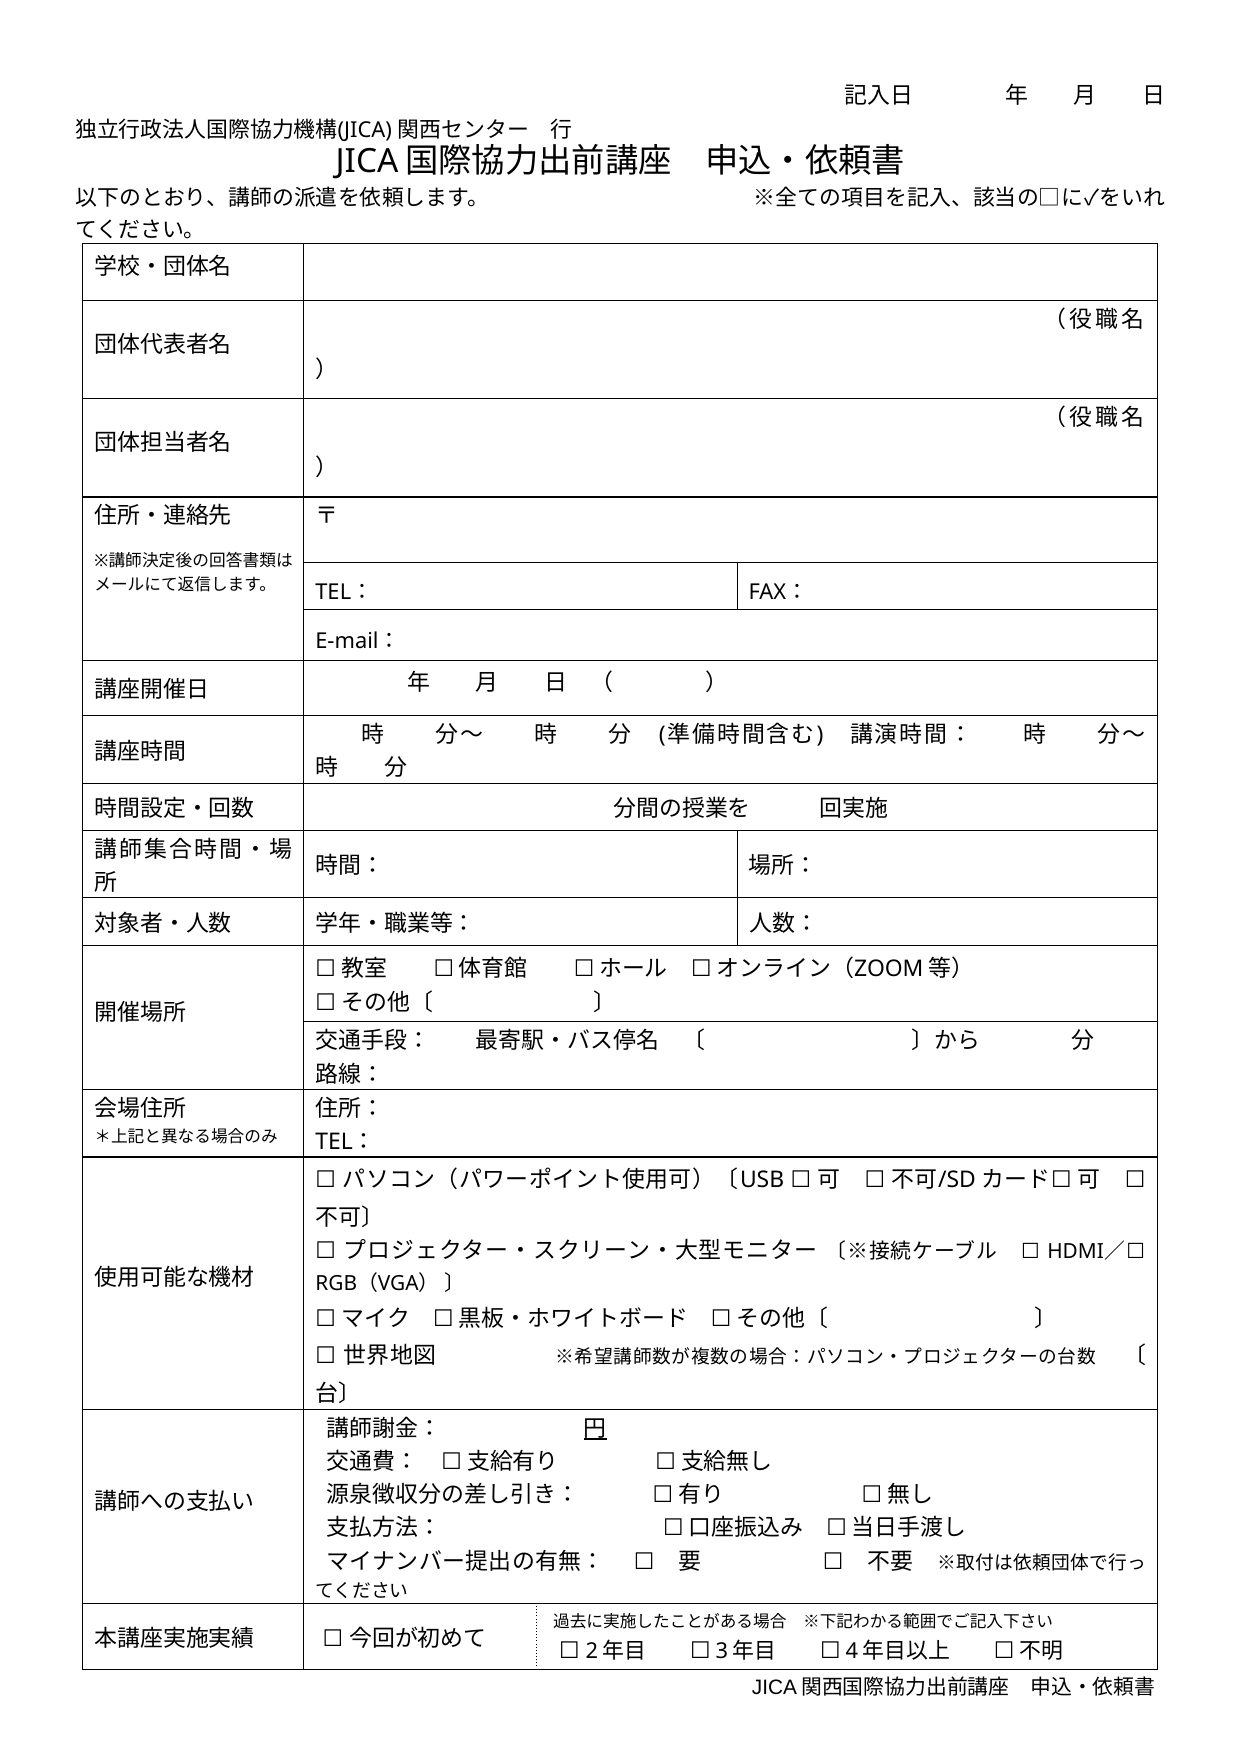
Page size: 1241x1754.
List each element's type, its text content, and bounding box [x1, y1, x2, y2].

table_cell 使用可能な機材 [83, 1158, 303, 1408]
table_cell 〒 [304, 498, 1157, 562]
table_cell 会場住所 ＊上記と異なる場合のみ [83, 1090, 303, 1156]
table_cell 団体代表者名 [83, 301, 303, 398]
table_cell 対象者・人数 [83, 898, 303, 944]
table_cell 住所： TEL： [304, 1090, 1157, 1156]
table_cell 講師謝金： 円 交通費： 支給有り 支給無し 源泉徴収分の差し引き： 有り 無し 支払方法： 口座振込み 当日手渡し マイナンバー提出の有無： 要 不要 ※取付は依頼団体で行ってください [304, 1410, 1157, 1603]
table_cell 本講座実施実績 [83, 1604, 303, 1669]
table_cell パソコン（パワーポイント使用可）〔USB 可 不可/SDカード 可 不可〕 プロジェクター・スクリーン・大型モニター 〔※接続ケーブル HDMI／ RGB（VGA） 〕 マイク 黒板・ホワイトボード その他〔 〕 世界地図 ※希望講師数が複数の場合：パソコン・プロジェクターの台数 〔 台〕 [304, 1158, 1157, 1408]
text JICA国際協力出前講座 申込・依頼書 [75, 144, 1165, 180]
table_cell 交通手段： 最寄駅・バス停名 〔 〕から 分 路線： [304, 1022, 1157, 1089]
table_cell （役職名 ） [304, 399, 1157, 496]
table_cell 講座時間 [83, 716, 303, 782]
table_cell 過去に実施したことがある場合 ※下記わかる範囲でご記入下さい 2年目 3年目 4年目以上 不明 [536, 1604, 1157, 1669]
table_cell 今回が初めて [304, 1604, 536, 1669]
table_header [304, 244, 1157, 300]
table_cell 教室 体育館 ホール オンライン（ZOOM等） その他〔 〕 [304, 946, 1157, 1021]
text 独立行政法人国際協力機構(JICA) 関西センター 行 [75, 110, 1165, 144]
table_cell 講師集合時間・場所 [83, 831, 303, 897]
table_cell 講師への支払い [83, 1410, 303, 1603]
table_cell 分間の授業を 回実施 [304, 784, 1157, 830]
table_cell FAX： [738, 563, 1157, 609]
table_cell TEL： [304, 563, 737, 609]
table_cell （役職名 ） [304, 301, 1157, 398]
text 以下のとおり、講師の派遣を依頼します。 ※全ての項目を記入、該当の□に✓をいれてください。 [75, 180, 1165, 243]
table_cell 住所・連絡先 ※講師決定後の回答書類はメールにて返信します。 [83, 498, 303, 660]
table_cell E-mail： [304, 610, 1157, 660]
table_cell 時間設定・回数 [83, 784, 303, 830]
table_cell 学年・職業等： [304, 898, 737, 944]
table_cell 講座開催日 [83, 661, 303, 715]
table_cell 時 分～ 時 分 (準備時間含む) 講演時間： 時 分～ 時 分 [304, 716, 1157, 782]
text 記入日 年 月 日 [75, 77, 1165, 110]
table_cell 団体担当者名 [83, 399, 303, 496]
table_cell 場所： [738, 831, 1157, 897]
table_cell 開催場所 [83, 946, 303, 1089]
table_cell 時間： [304, 831, 737, 897]
table_header 学校・団体名 [83, 244, 303, 300]
table_cell 年 月 日 （ ） [304, 661, 1157, 715]
table_cell 人数： [738, 898, 1157, 944]
